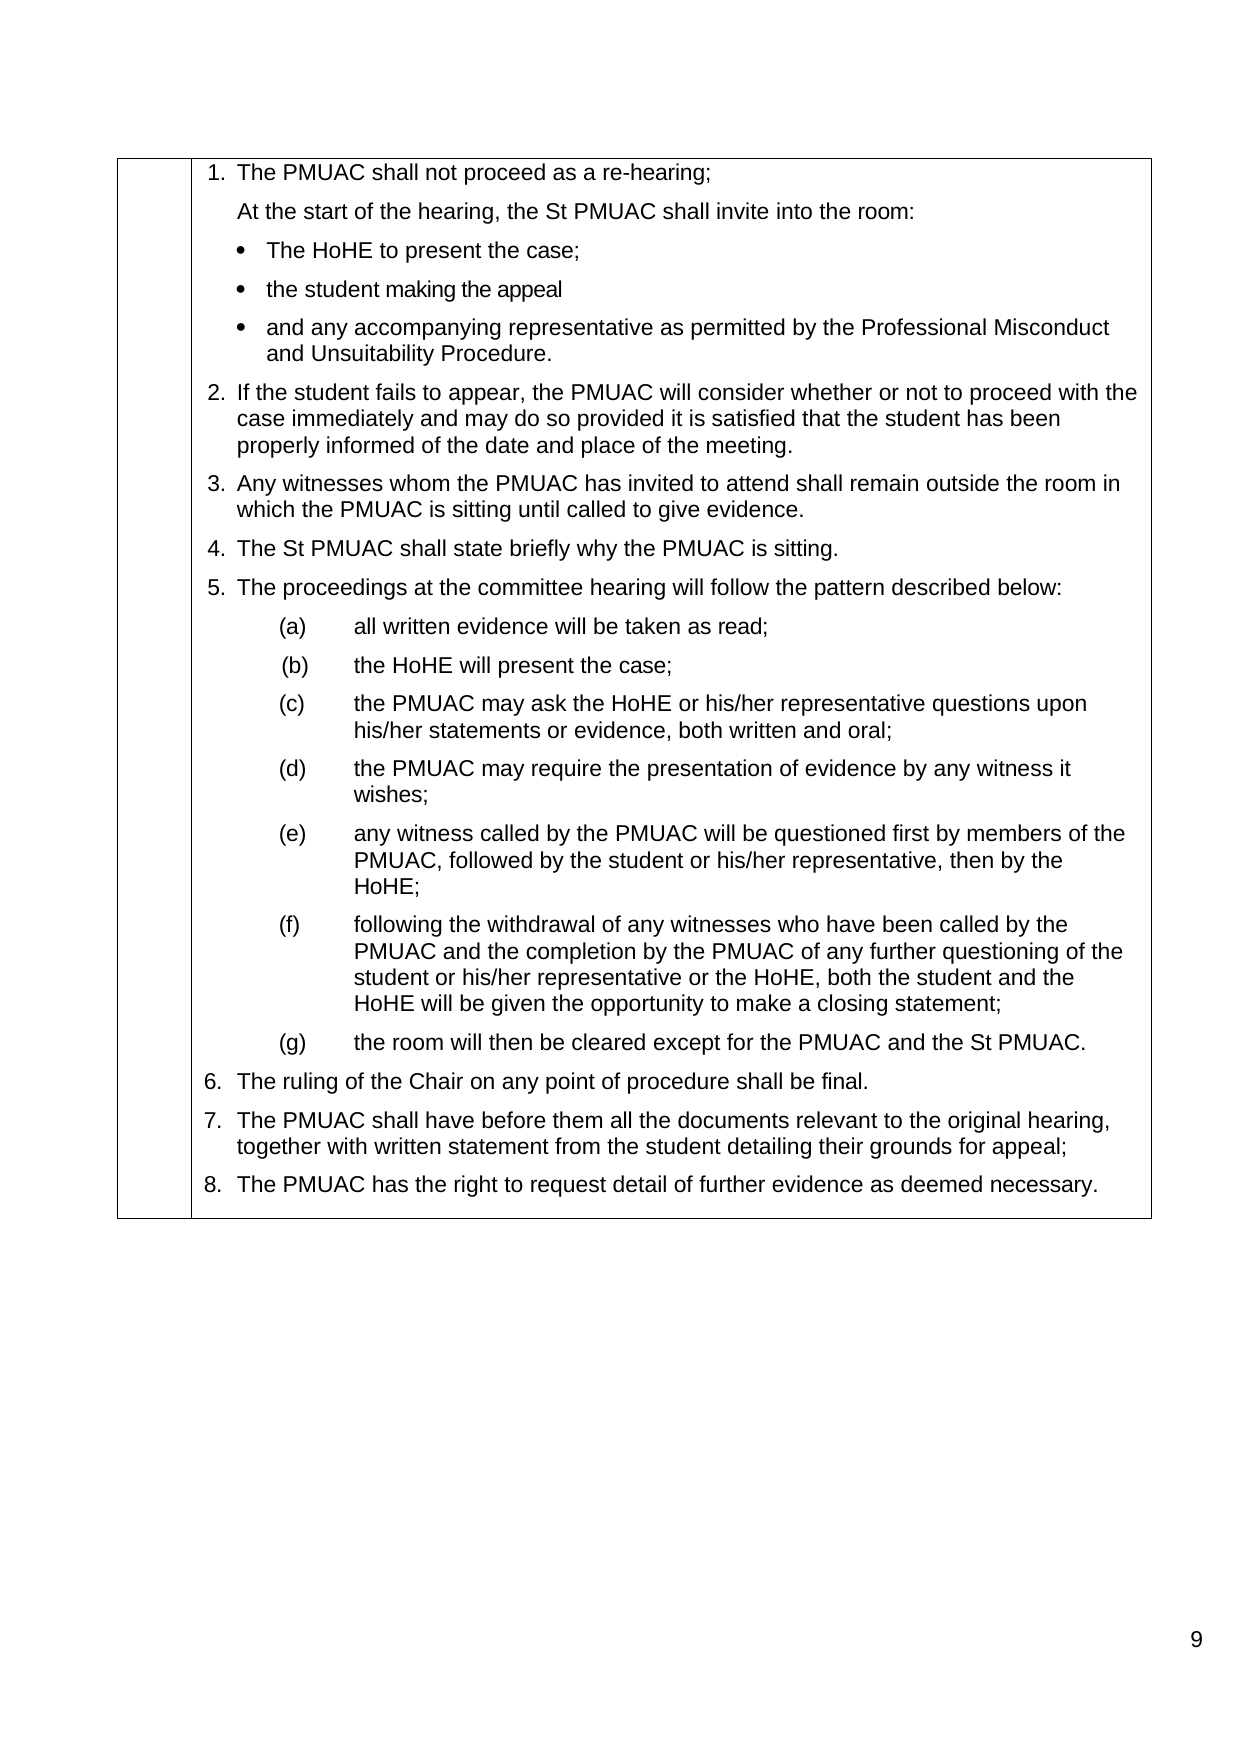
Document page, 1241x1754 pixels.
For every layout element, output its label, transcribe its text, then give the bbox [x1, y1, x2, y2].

table_cell [118, 159, 191, 1218]
table_cell The PMUAC shall not proceed as a re-hearing; At the start of the hearing, the St PMUAC shall invite into the room: The HoHE to present the case; the student making the appeal and any accompanying representative as permitted by the Professional Misconduct and Unsuitability Procedure. If the student fails to appear, the PMUAC will consider whether or not to proceed with the case immediately and may do so provided it is satisfied that the student has been properly informed of the date and place of the meeting. Any witnesses whom the PMUAC has invited to attend shall remain outside the room in which the PMUAC is sitting until called to give evidence. The St PMUAC shall state briefly why the PMUAC is sitting. The proceedings at the committee hearing will follow the pattern described below: all written evidence will be taken as read; the HoHE will present the case; the PMUAC may ask the HoHE or his/her representative questions upon his/her statements or evidence, both written and oral; the PMUAC may require the presentation of evidence by any witness it wishes; any witness called by the PMUAC will be questioned first by members of the PMUAC, followed by the student or his/her representative, then by the HoHE; following the withdrawal of any witnesses who have been called by the PMUAC and the completion by the PMUAC of any further questioning of the student or his/her representative or the HoHE, both the student and the HoHE will be given the opportunity to make a closing statement; the room will then be cleared except for the PMUAC and the St PMUAC. The ruling of the Chair on any point of procedure shall be final. The PMUAC shall have before them all the documents relevant to the original hearing, together with written statement from the student detailing their grounds for appeal; The PMUAC has the right to request detail of further evidence as deemed necessary. [192, 159, 1151, 1218]
